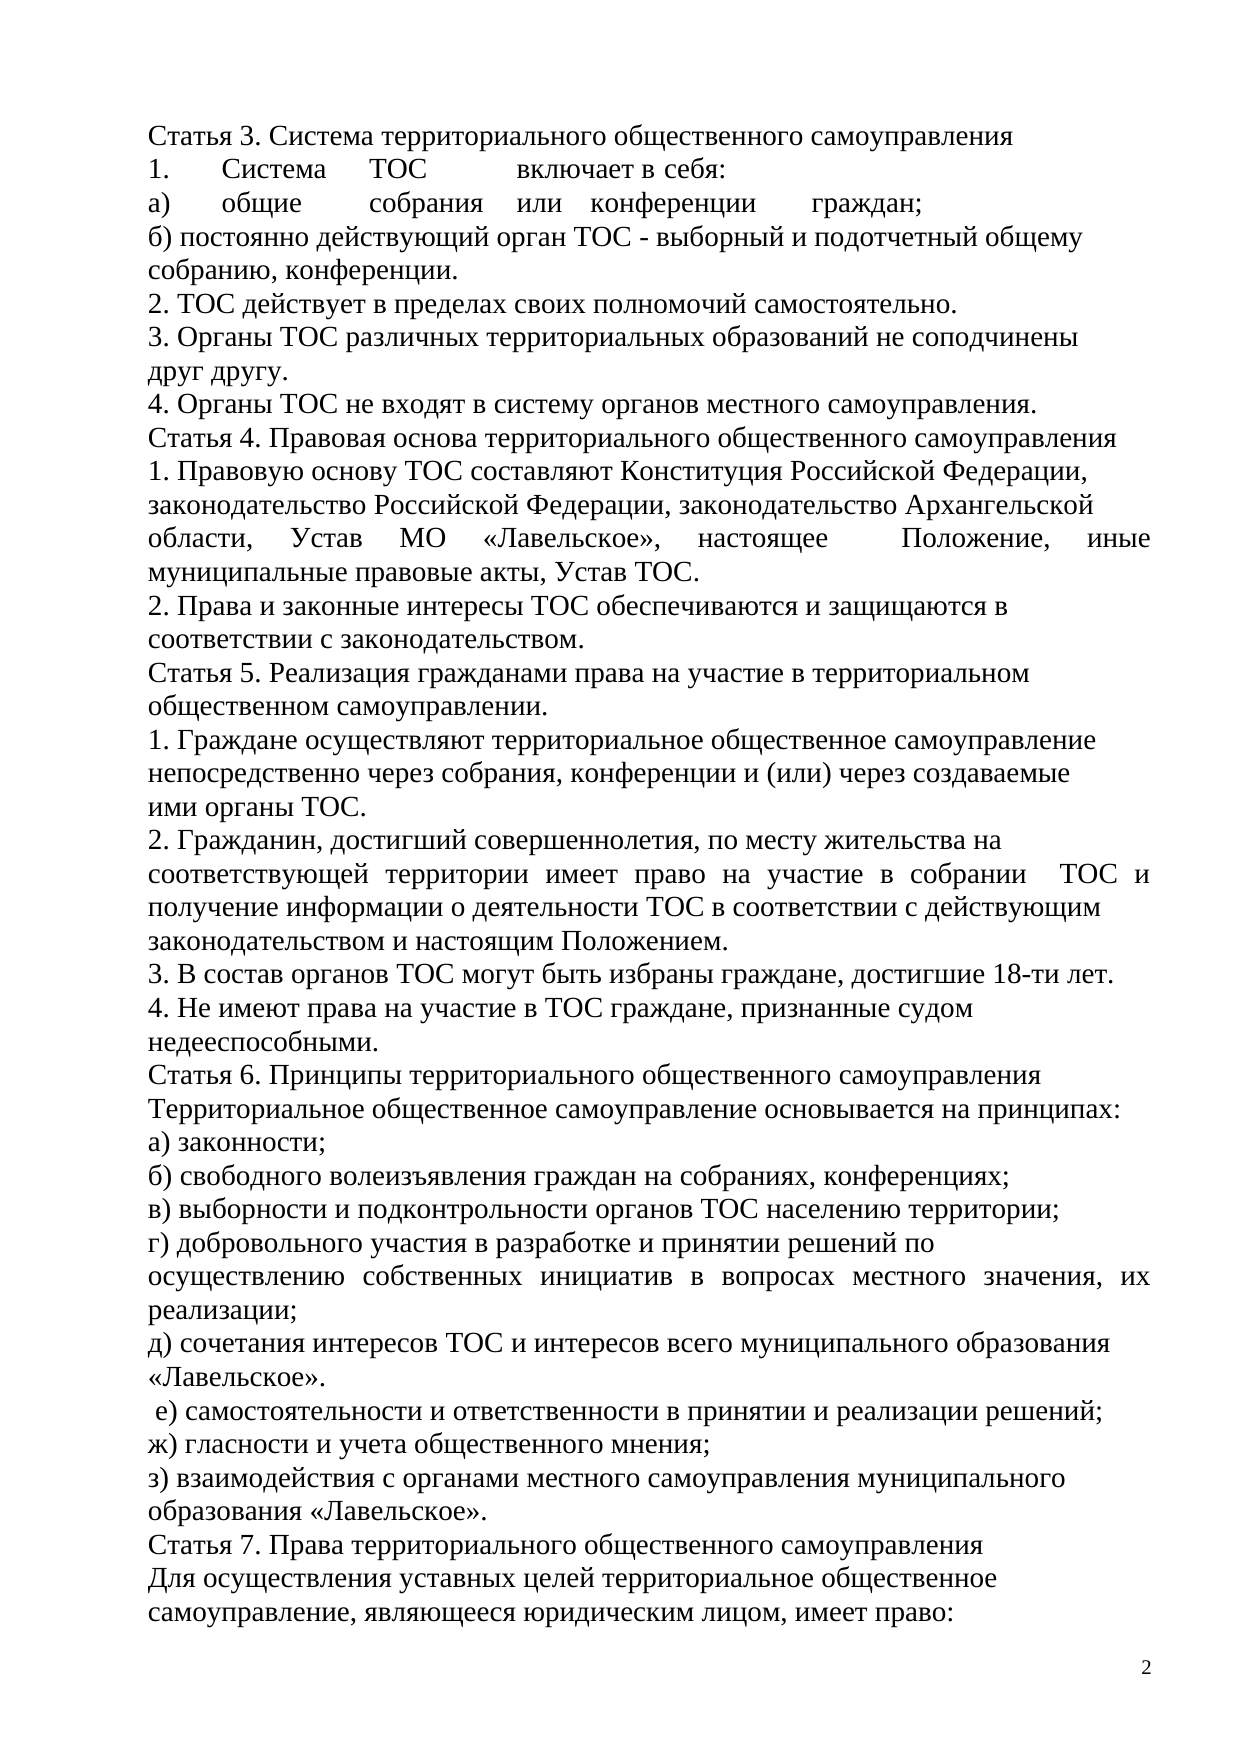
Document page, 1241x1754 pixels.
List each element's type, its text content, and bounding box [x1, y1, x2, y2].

text з) взаимодействия с органами местного самоуправления муниципального [148, 1460, 1152, 1493]
text Статья 7. Права территориального общественного самоуправления [148, 1527, 1152, 1560]
text 3. Органы ТОС различных территориальных образований не соподчинены [148, 319, 1152, 353]
text б) свободного волеизъявления граждан на собраниях, конференциях; [148, 1158, 1152, 1191]
text 1. Правовую основу ТОС составляют Конституция Российской Федерации, [148, 453, 1152, 487]
text соответствующей территории имеет право на участие в собрании ТОС и получение информации о деятельности ТОС в соответствии с действующим [148, 856, 1152, 923]
text 4. Не имеют права на участие в ТОС граждане, признанные судом [148, 990, 1152, 1024]
text Статья 4. Правовая основа территориального общественного самоуправления [148, 420, 1152, 453]
text Территориальное общественное самоуправление основывается на принципах: [148, 1091, 1152, 1124]
text ж) гласности и учета общественного мнения; [148, 1426, 1152, 1460]
text 2. ТОС действует в пределах своих полномочий самостоятельно. [148, 286, 1152, 319]
text собранию, конференции. [148, 252, 1152, 286]
text Статья 3. Система территориального общественного самоуправления [148, 118, 1152, 152]
text е) самостоятельности и ответственности в принятии и реализации решений; [148, 1393, 1152, 1426]
text соответствии с законодательством. [148, 621, 1152, 655]
text г) добровольного участия в разработке и принятии решений по [148, 1225, 1152, 1258]
text Статья 5. Реализация гражданами права на участие в территориальном [148, 655, 1152, 688]
text 3. В состав органов ТОС могут быть избраны граждане, достигшие 18-ти лет. [148, 957, 1152, 990]
text 2. Права и законные интересы ТОС обеспечиваются и защищаются в [148, 588, 1152, 621]
text Статья 6. Принципы территориального общественного самоуправления [148, 1057, 1152, 1091]
text Для осуществления уставных целей территориальное общественное [148, 1560, 1152, 1594]
text непосредственно через собрания, конференции и (или) через создаваемые [148, 755, 1152, 789]
text образования «Лавельское». [148, 1493, 1152, 1527]
text 1. Система ТОС включает в себя: [148, 152, 1152, 185]
text 1. Граждане осуществляют территориальное общественное самоуправление [148, 722, 1152, 755]
text 4. Органы ТОС не входят в систему органов местного самоуправления. [148, 386, 1152, 420]
text 2. Гражданин, достигший совершеннолетия, по месту жительства на [148, 822, 1152, 856]
text а) законности; [148, 1124, 1152, 1158]
text друг другу. [148, 353, 1152, 386]
text законодательство Российской Федерации, законодательство Архангельской [148, 487, 1152, 521]
text осуществлению собственных инициатив в вопросах местного значения, их реализации; [148, 1258, 1152, 1326]
text д) сочетания интересов ТОС и интересов всего муниципального образования [148, 1326, 1152, 1359]
text законодательством и настоящим Положением. [148, 923, 1152, 957]
text б) постоянно действующий орган ТОС - выборный и подотчетный общему [148, 219, 1152, 252]
text общественном самоуправлении. [148, 688, 1152, 722]
text в) выборности и подконтрольности органов ТОС населению территории; [148, 1191, 1152, 1225]
text самоуправление, являющееся юридическим лицом, имеет право: [148, 1594, 1152, 1627]
text ими органы ТОС. [148, 789, 1152, 822]
text а) общие собрания или конференции граждан; [148, 185, 1152, 219]
text области, Устав МО «Лавельское», настоящее Положение, иные муниципальные правовые акты, Устав ТОС. [148, 521, 1152, 588]
text недееспособными. [148, 1024, 1152, 1057]
text «Лавельское». [148, 1359, 1152, 1393]
